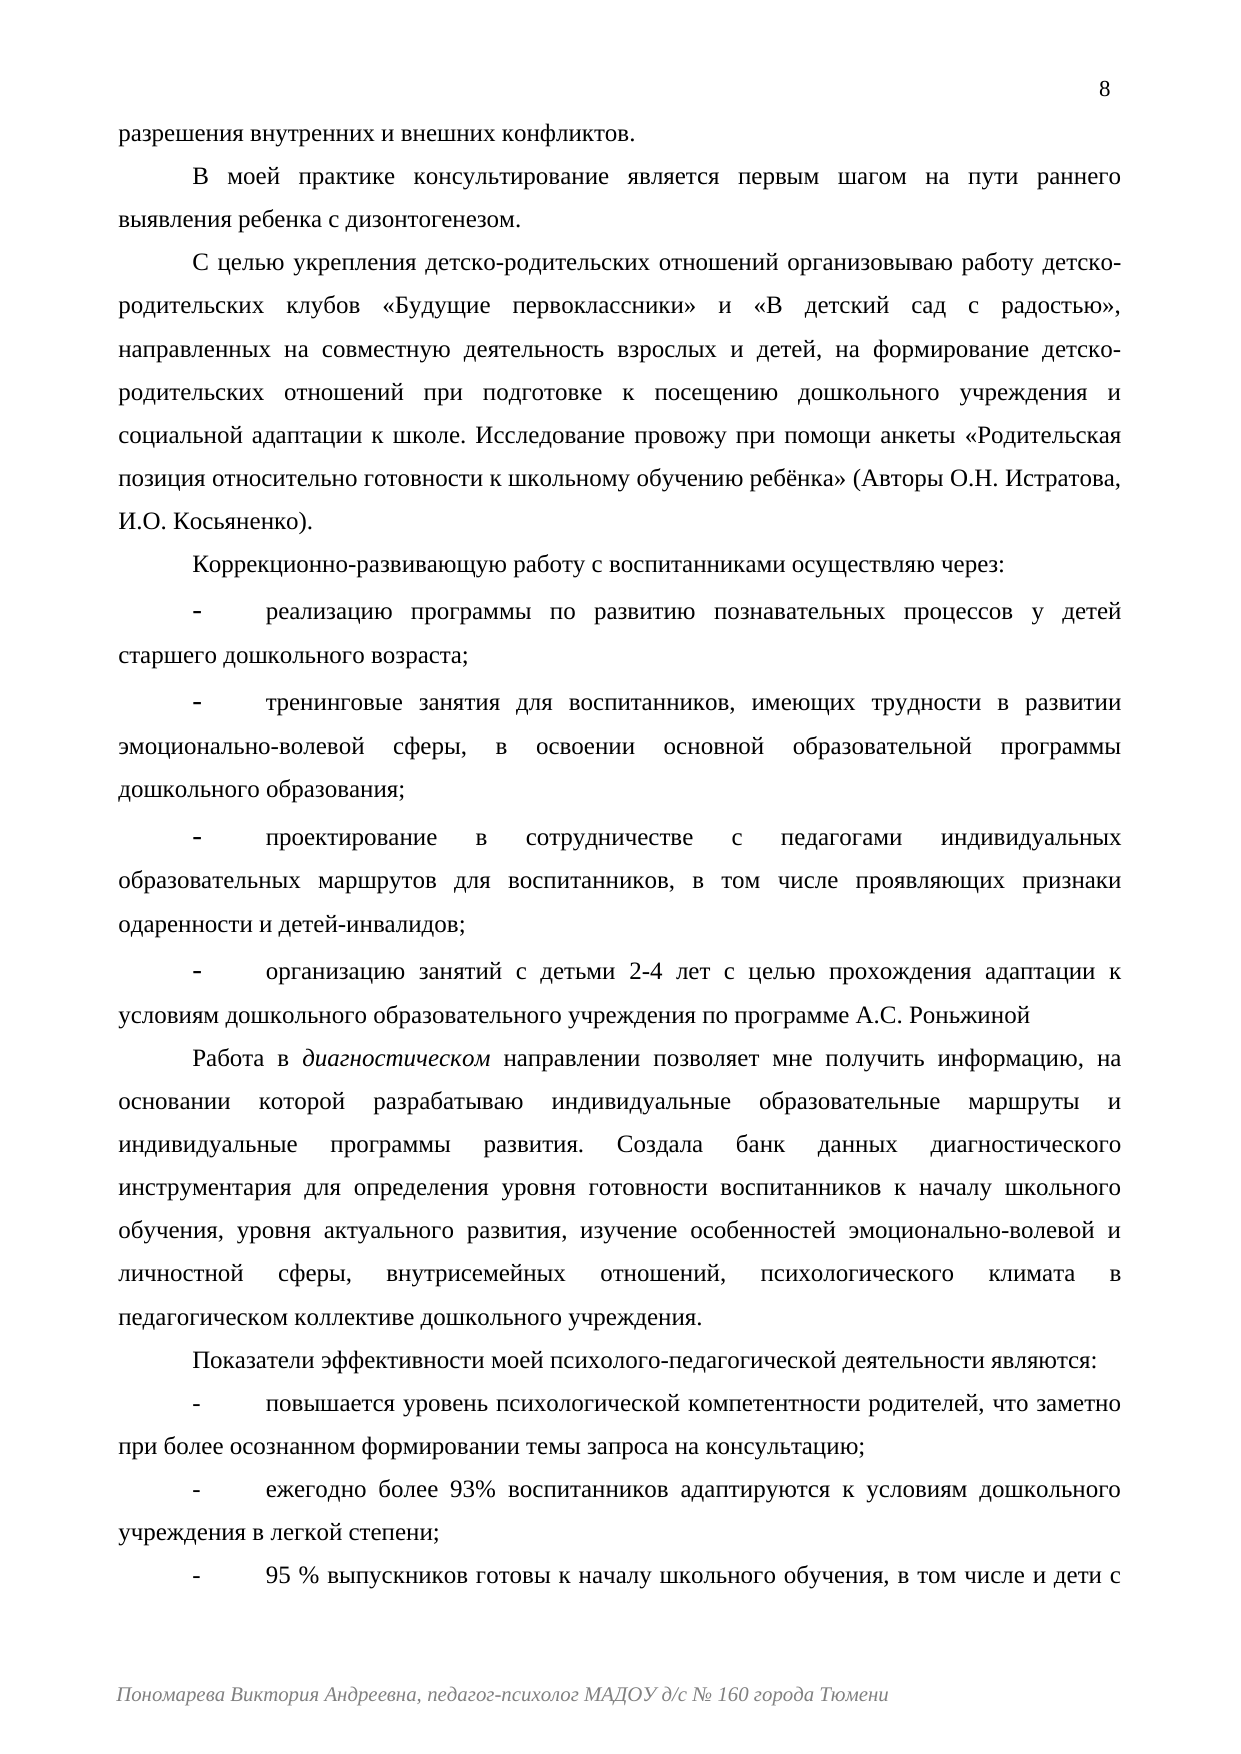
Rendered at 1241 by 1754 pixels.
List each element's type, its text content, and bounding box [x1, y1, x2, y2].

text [118, 118, 1122, 147]
text Показатели эффективности моей психолого-педагогической деятельности являются: [118, 1345, 1122, 1373]
text - повышается уровень психологической компетентности родителей, что заметно при более осознанном формировании темы запроса на консультацию; [118, 1388, 1122, 1460]
text В моей практике консультирование является первым шагом на пути раннего выявления ребенка с дизонтогенезом. [118, 161, 1122, 233]
list проектирование в сотрудничестве с педагогами индивидуальных образовательных маршрутов для воспитанников, в том числе проявляющих признаки одаренности и детей-инвалидов; [118, 818, 1122, 937]
text С целью укрепления детско-родительских отношений организовываю работу детско-родительских клубов «Будущие первоклассники» и «В детский сад с радостью», направленных на совместную деятельность взрослых и детей, на формирование детско-родительских отношений при подготовке к посещению дошкольного учреждения и социальной адаптации к школе. Исследование провожу при помощи анкеты «Родительская позиция относительно готовности к школьному обучению ребёнка» (Авторы О.Н. Истратова, И.О. Косьяненко). [118, 247, 1122, 535]
list тренинговые занятия для воспитанников, имеющих трудности в развитии эмоционально-волевой сферы, в освоении основной образовательной программы дошкольного образования; [118, 683, 1122, 803]
list организацию занятий с детьми 2-4 лет с целью прохождения адаптации к условиям дошкольного образовательного учреждения по программе А.С. Роньжиной [118, 952, 1122, 1028]
text Работа в диагностическом направлении позволяет мне получить информацию, на основании которой разрабатываю индивидуальные образовательные маршруты и индивидуальные программы развития. Создала банк данных диагностического инструментария для определения уровня готовности воспитанников к началу школьного обучения, уровня актуального развития, изучение особенностей эмоционально-волевой и личностной сферы, внутрисемейных отношений, психологического климата в педагогическом коллективе дошкольного учреждения. [118, 1043, 1122, 1330]
text - ежегодно более 93% воспитанников адаптируются к условиям дошкольного учреждения в легкой степени; [118, 1474, 1122, 1546]
text Коррекционно-развивающую работу с воспитанниками осуществляю через: [118, 549, 1122, 578]
list реализацию программы по развитию познавательных процессов у детей старшего дошкольного возраста; [118, 592, 1122, 669]
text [118, 1560, 1122, 1589]
